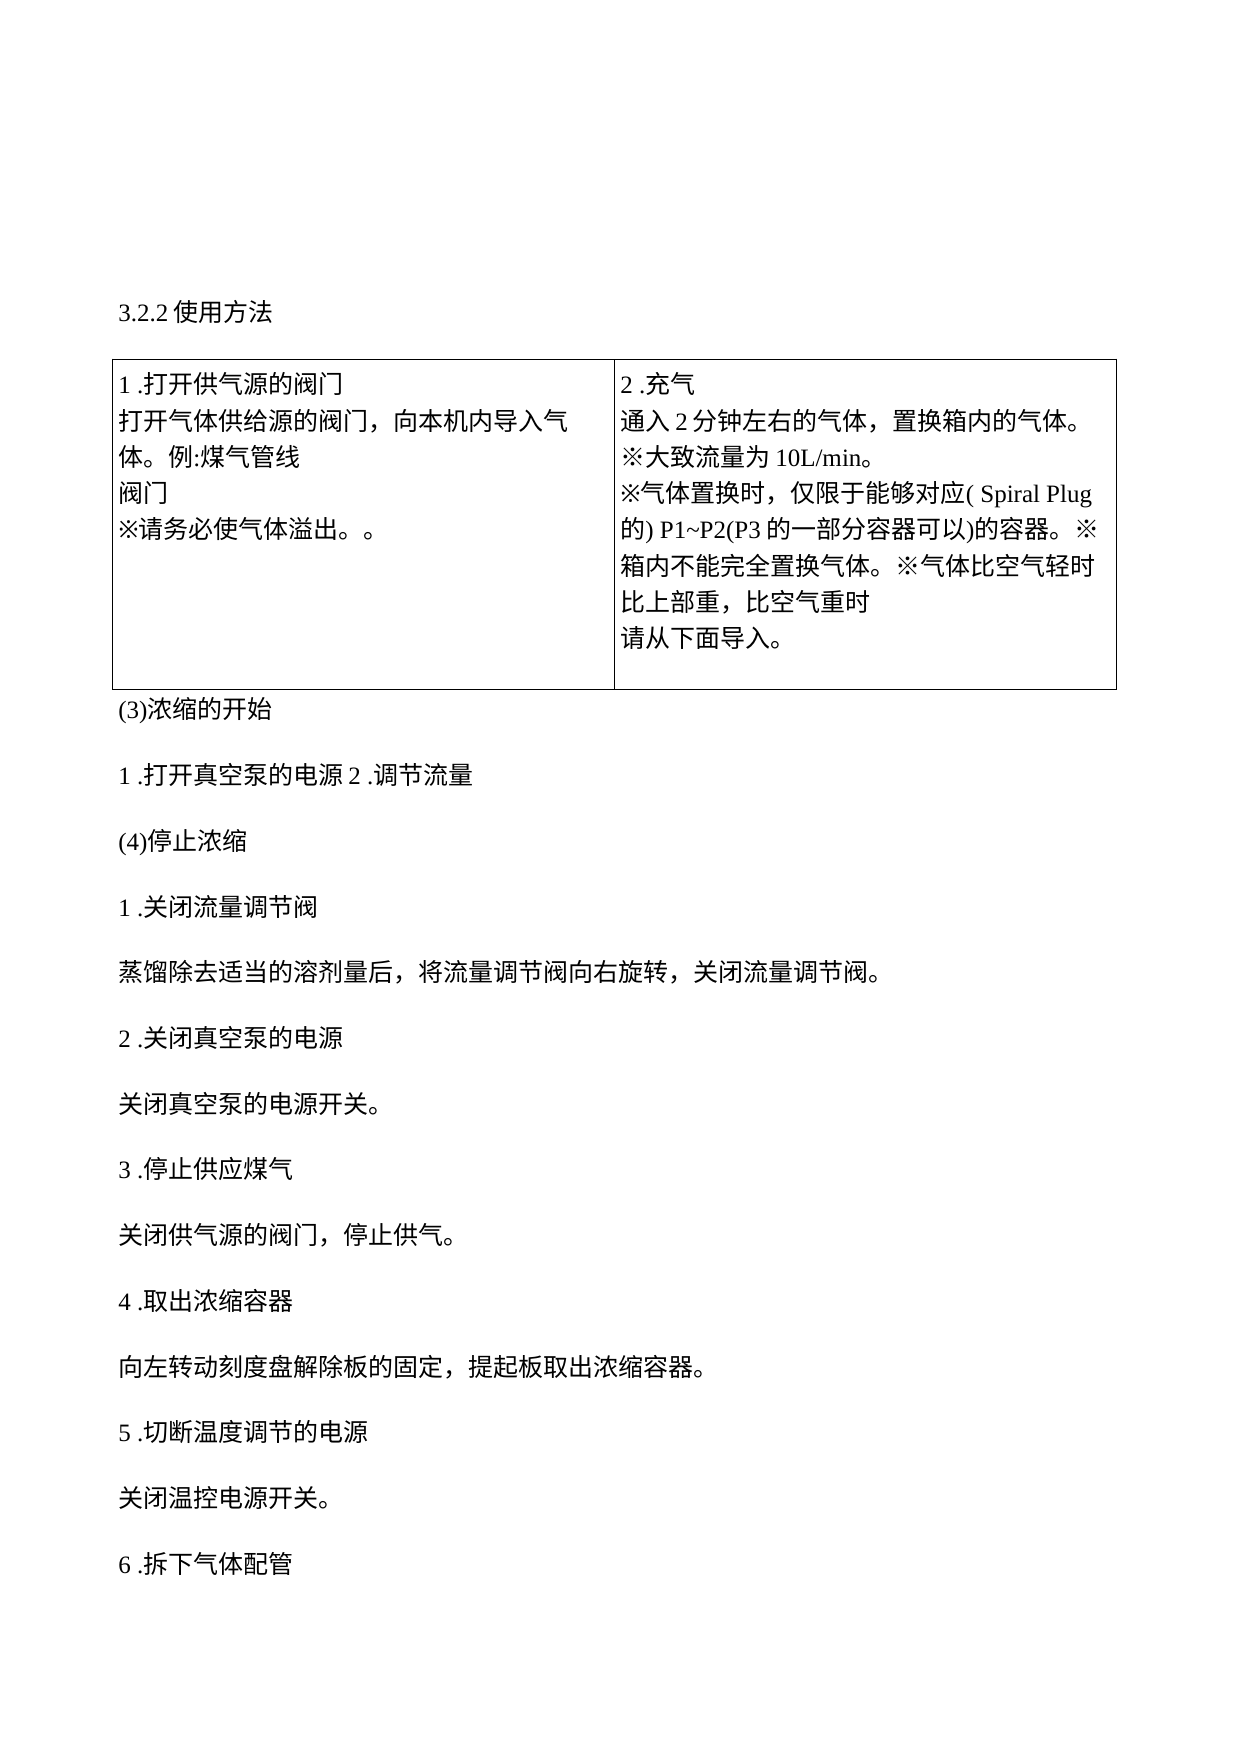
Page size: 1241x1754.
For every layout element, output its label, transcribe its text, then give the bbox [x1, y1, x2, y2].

text 2 .关闭真空泵的电源 [118, 1018, 1122, 1055]
text 6 .拆下气体配管 [118, 1544, 1122, 1581]
text 关闭真空泵的电源开关。 [118, 1084, 1122, 1120]
text (4)停止浓缩 [118, 821, 1122, 857]
text 1 .打开真空泵的电源2 .调节流量 [118, 756, 1122, 792]
text (3)浓缩的开始 [118, 690, 1122, 726]
text 蒸馏除去适当的溶剂量后，将流量调节阀向右旋转，关闭流量调节阀。 [118, 953, 1122, 989]
text 向左转动刻度盘解除板的固定，提起板取出浓缩容器。 [118, 1347, 1122, 1383]
table_header 1 .打开供气源的阀门 打开气体供给源的阀门，向本机内导入气体。例:煤气管线 阀门 ※请务必使气体溢出。。 [113, 360, 614, 689]
table_header 2 .充气 通入2分钟左右的气体，置换箱内的气体。※大致流量为10L/min。 ※气体置换时，仅限于能够对应( Spiral Plug的) P1~P2(P3的一部分容器可以)的容器。※箱内不能完全置换气体。※气体比空气轻时比上部重，比空气重时 请从下面导入。 [615, 360, 1116, 689]
text 关闭温控电源开关。 [118, 1478, 1122, 1515]
text 5 .切断温度调节的电源 [118, 1413, 1122, 1449]
text 3.2.2使用方法 [118, 293, 1122, 329]
text 1 .关闭流量调节阀 [118, 887, 1122, 923]
text 3 .停止供应煤气 [118, 1150, 1122, 1186]
text 4 .取出浓缩容器 [118, 1281, 1122, 1318]
text 关闭供气源的阀门，停止供气。 [118, 1216, 1122, 1252]
